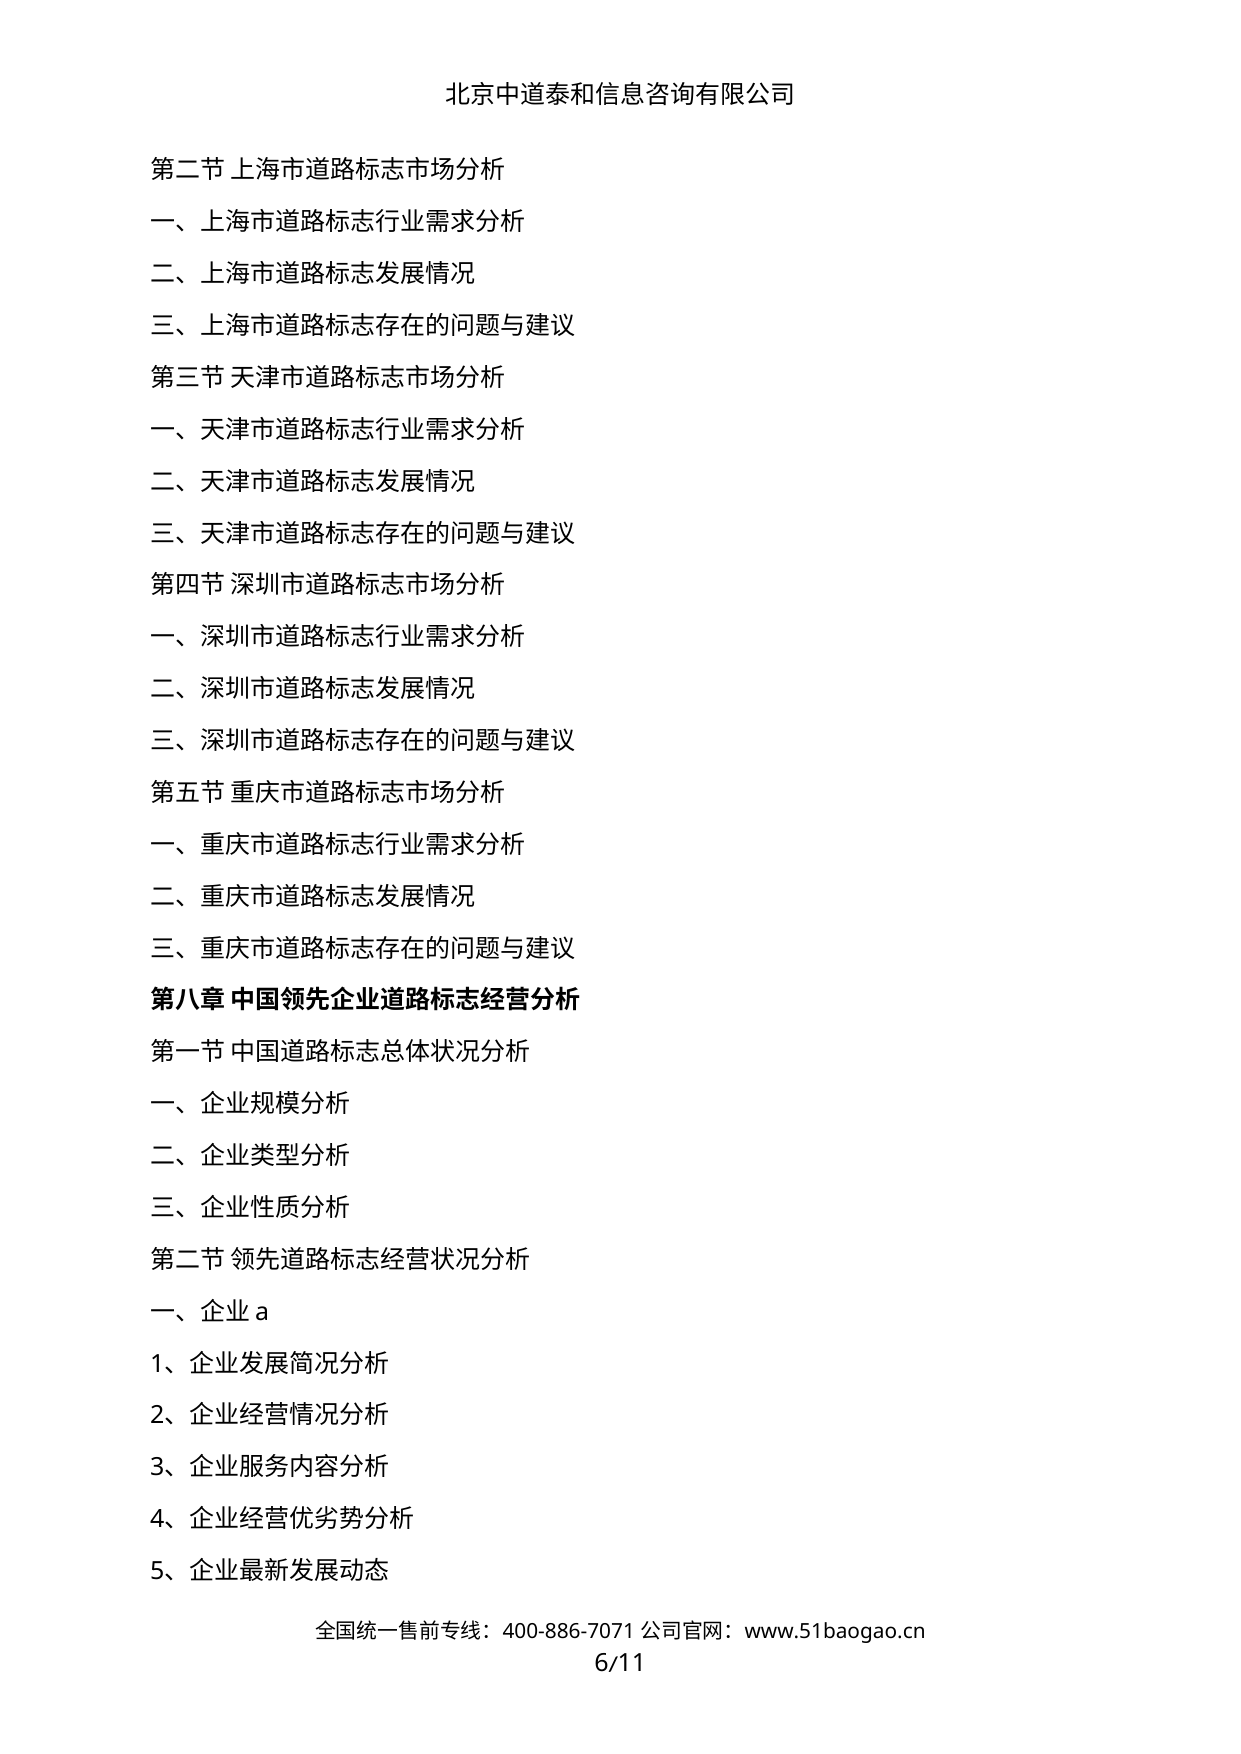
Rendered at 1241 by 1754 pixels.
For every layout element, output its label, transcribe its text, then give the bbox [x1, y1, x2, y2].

text 一、企业规模分析 [150, 1084, 1090, 1120]
text 第三节 天津市道路标志市场分析 [150, 357, 1090, 394]
text 三、上海市道路标志存在的问题与建议 [150, 306, 1090, 342]
text 二、企业类型分析 [150, 1136, 1090, 1172]
text 二、重庆市道路标志发展情况 [150, 876, 1090, 912]
text 2、企业经营情况分析 [150, 1395, 1090, 1431]
text 二、深圳市道路标志发展情况 [150, 669, 1090, 705]
text 4、企业经营优劣势分析 [150, 1499, 1090, 1535]
text 一、上海市道路标志行业需求分析 [150, 202, 1090, 238]
text 1、企业发展简况分析 [150, 1343, 1090, 1379]
text 一、深圳市道路标志行业需求分析 [150, 617, 1090, 653]
text 一、重庆市道路标志行业需求分析 [150, 824, 1090, 861]
text 第四节 深圳市道路标志市场分析 [150, 565, 1090, 601]
text 5、企业最新发展动态 [150, 1551, 1090, 1587]
text 3、企业服务内容分析 [150, 1447, 1090, 1483]
text 三、深圳市道路标志存在的问题与建议 [150, 721, 1090, 757]
text 第五节 重庆市道路标志市场分析 [150, 772, 1090, 809]
text 二、上海市道路标志发展情况 [150, 254, 1090, 290]
text 第八章 中国领先企业道路标志经营分析 [150, 980, 1090, 1016]
text 三、重庆市道路标志存在的问题与建议 [150, 928, 1090, 964]
text 一、天津市道路标志行业需求分析 [150, 409, 1090, 446]
text 第二节 上海市道路标志市场分析 [150, 150, 1090, 186]
text 三、企业性质分析 [150, 1187, 1090, 1224]
text 一、企业a [150, 1291, 1090, 1327]
text 三、天津市道路标志存在的问题与建议 [150, 513, 1090, 549]
text 二、天津市道路标志发展情况 [150, 461, 1090, 497]
text 第二节 领先道路标志经营状况分析 [150, 1239, 1090, 1276]
text 第一节 中国道路标志总体状况分析 [150, 1032, 1090, 1068]
